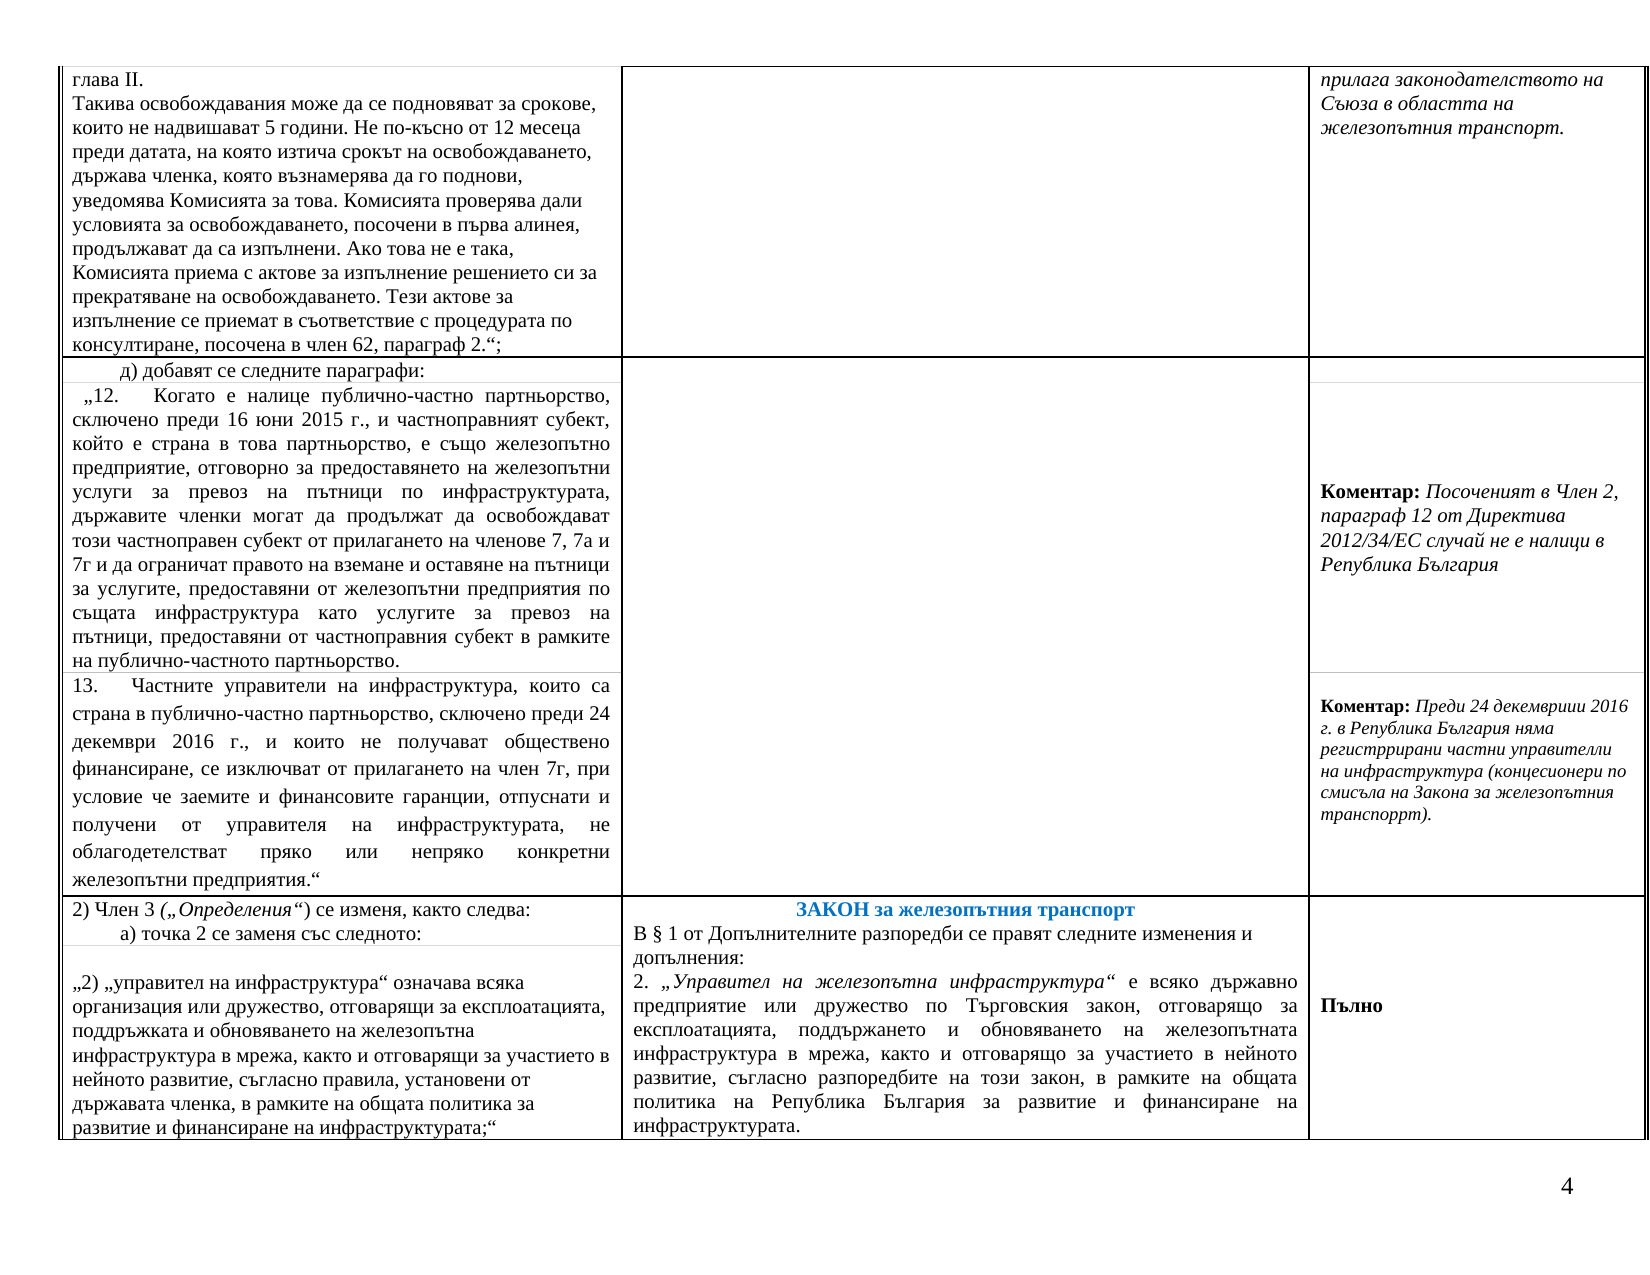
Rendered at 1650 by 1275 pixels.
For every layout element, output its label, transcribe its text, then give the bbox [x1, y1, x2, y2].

table_cell Пълно [1310, 897, 1644, 1139]
table_cell 2) Член 3 („Определения“) се изменя, както следва: а) точка 2 се заменя със следното: [63, 897, 621, 945]
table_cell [63, 67, 621, 356]
table_cell Коментар: Посоченият в Член 2, параграф 12 от Директива 2012/34/ЕС случай не е налици в Република България [1310, 383, 1644, 672]
table_cell [623, 358, 1308, 895]
table_cell д) добавят се следните параграфи: [63, 358, 621, 382]
table_cell 13. Частните управители на инфраструктура, които са страна в публично-частно партньорство, сключено преди 24 декември 2016 г., и които не получават обществено финансиране, се изключват от прилагането на член 7г, при условие че заемите и финансовите гаранции, отпуснати и получени от управителя на инфраструктурата, не облагодетелстват пряко или непряко конкретни железопътни предприятия.“ [63, 673, 621, 895]
table_cell ЗАКОН за железопътния транспорт В § 1 от Допълнителните разпоредби се правят следните изменения и допълнения: 2. „Управител на железопътна инфраструктура“ е всяко държавно предприятие или дружество по Търговския закон, отговарящо за експлоатацията, поддържането и обновяването на железопътната инфраструктура в мрежа, както и отговарящо за участието в нейното развитие, съгласно разпоредбите на този закон, в рамките на общата политика на Република България за развитие и финансиране на инфраструктурата. [623, 897, 1308, 1139]
table_cell „2) „управител на инфраструктура“ означава всяка организация или дружество, отговарящи за експлоатацията, поддръжката и обновяването на железопътна инфраструктура в мрежа, както и отговарящи за участието в нейното развитие, съгласно правила, установени от държавата членка, в рамките на общата политика за развитие и финансиране на инфраструктурата;“ [63, 946, 621, 1139]
table_cell „12. Когато е налице публично-частно партньорство, сключено преди 16 юни 2015 г., и частноправният субект, който е страна в това партньорство, е също железопътно предприятие, отговорно за предоставянето на железопътни услуги за превоз на пътници по инфраструктурата, държавите членки могат да продължат да освобождават този частноправен субект от прилагането на членове 7, 7а и 7г и да ограничат правото на вземане и оставяне на пътници за услугите, предоставяни от железопътни предприятия по същата инфраструктура като услугите за превоз на пътници, предоставяни от частноправния субект в рамките на публично-частното партньорство. [63, 383, 621, 672]
table_cell Коментар: Преди 24 декемвриии 2016 г. в Република България няма регистррирани частни управителли на инфраструктура (концесионери по смисъла на Закона за железопътния транспоррт). [1310, 673, 1644, 895]
table_cell [1310, 358, 1644, 382]
